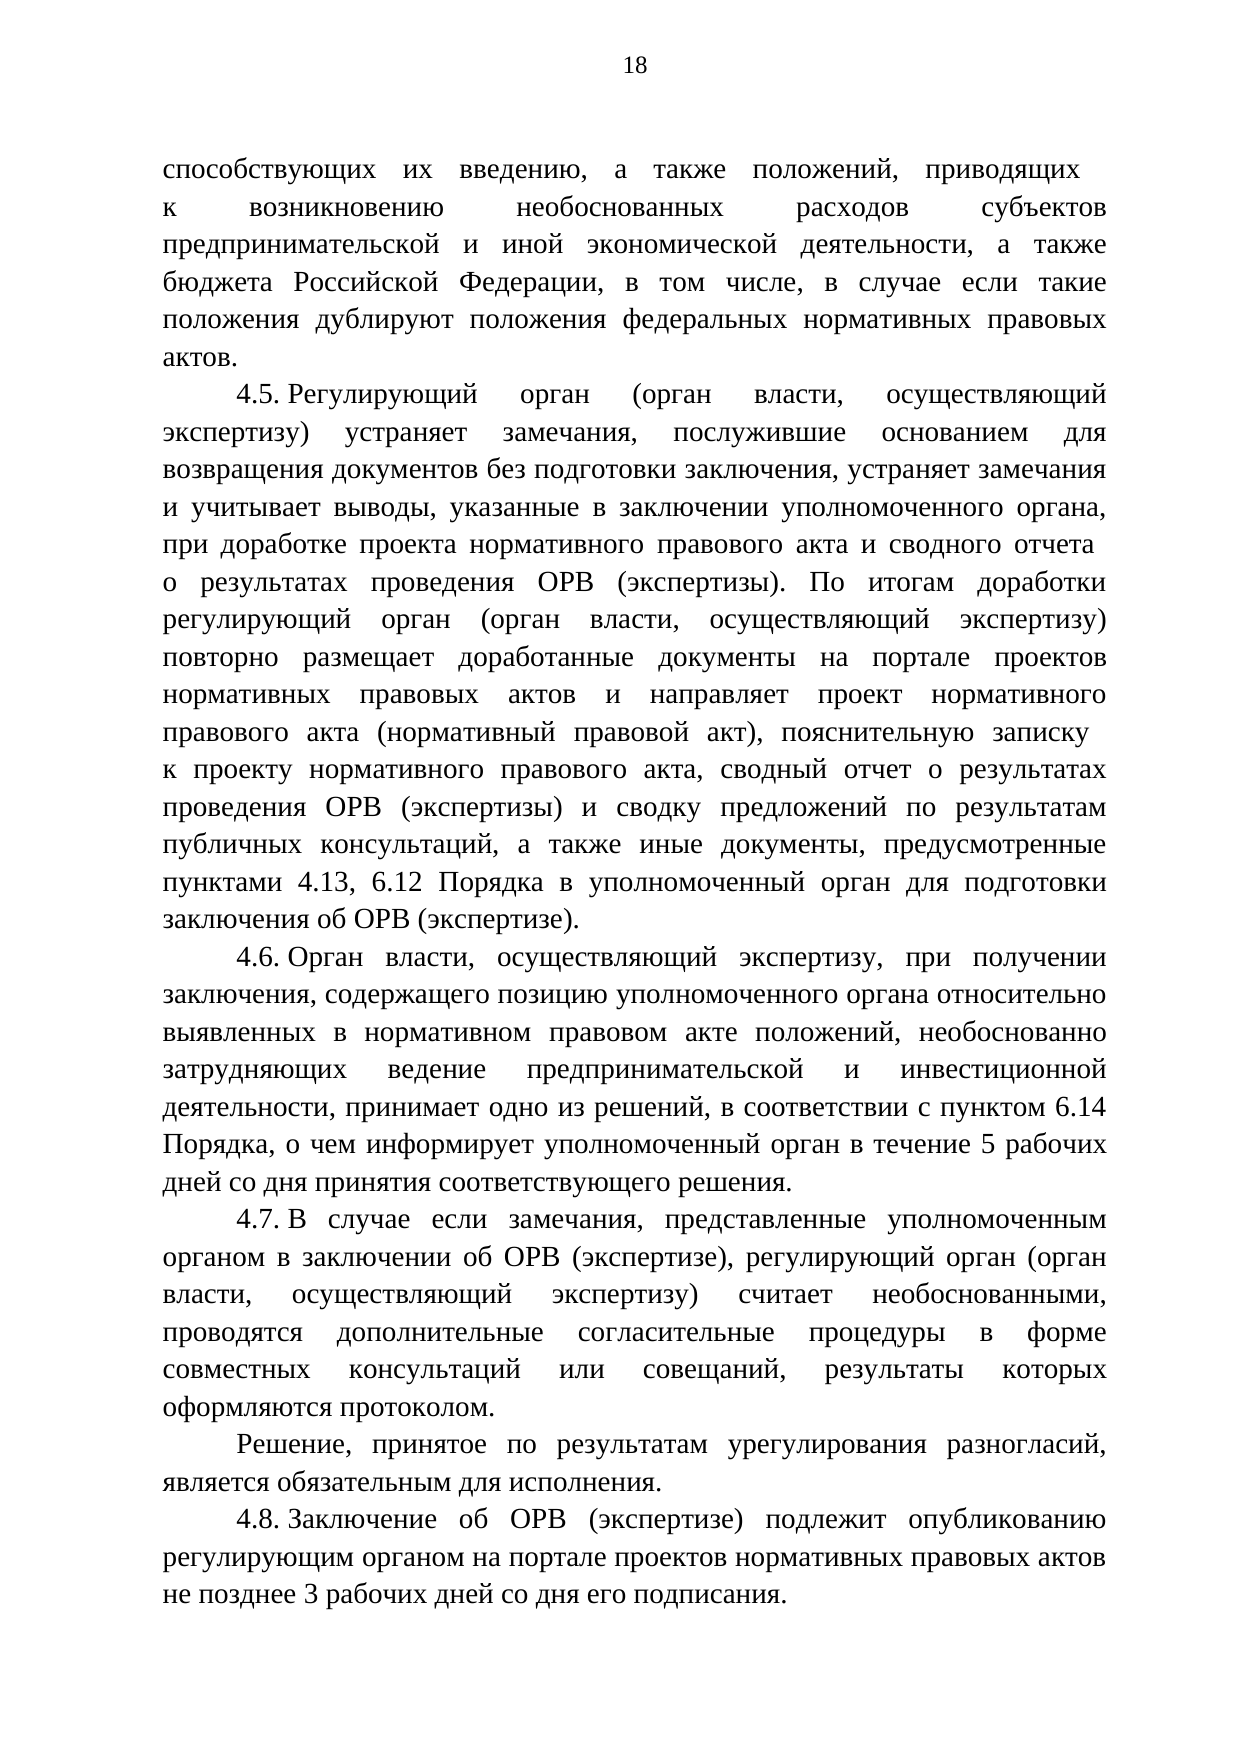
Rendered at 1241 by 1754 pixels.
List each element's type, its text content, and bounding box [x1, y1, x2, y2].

text Решение, принятое по результатам урегулирования разногласий, является обязательным для исполнения. [162, 1423, 1107, 1498]
text 4.5. Регулирующий орган (орган власти, осуществляющий экспертизу) устраняет замечания, послужившие основанием для возвращения документов без подготовки заключения, устраняет замечания и учитывает выводы, указанные в заключении уполномоченного органа, при доработке проекта нормативного правового акта и сводного отчета о результатах проведения ОРВ (экспертизы). По итогам доработки регулирующий орган (орган власти, осуществляющий экспертизу) повторно размещает доработанные документы на портале проектов нормативных правовых актов и направляет проект нормативного правового акта (нормативный правовой акт), пояснительную записку к проекту нормативного правового акта, сводный отчет о результатах проведения ОРВ (экспертизы) и сводку предложений по результатам публичных консультаций, а также иные документы, предусмотренные пунктами 4.13, 6.12 Порядка в уполномоченный орган для подготовки заключения об ОРВ (экспертизе). [162, 373, 1107, 935]
text 4.6. Орган власти, осуществляющий экспертизу, при получении заключения, содержащего позицию уполномоченного органа относительно выявленных в нормативном правовом акте положений, необоснованно затрудняющих ведение предпринимательской и инвестиционной деятельности, принимает одно из решений, в соответствии с пунктом 6.14 Порядка, о чем информирует уполномоченный орган в течение 5 рабочих дней со дня принятия соответствующего решения. [162, 935, 1107, 1198]
text 4.8. Заключение об ОРВ (экспертизе) подлежит опубликованию регулирующим органом на портале проектов нормативных правовых актов не позднее 3 рабочих дней со дня его подписания. [162, 1498, 1107, 1610]
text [162, 148, 1107, 373]
text 4.7. В случае если замечания, представленные уполномоченным органом в заключении об ОРВ (экспертизе), регулирующий орган (орган власти, осуществляющий экспертизу) считает необоснованными, проводятся дополнительные согласительные процедуры в форме совместных консультаций или совещаний, результаты которых оформляются протоколом. [162, 1198, 1107, 1423]
